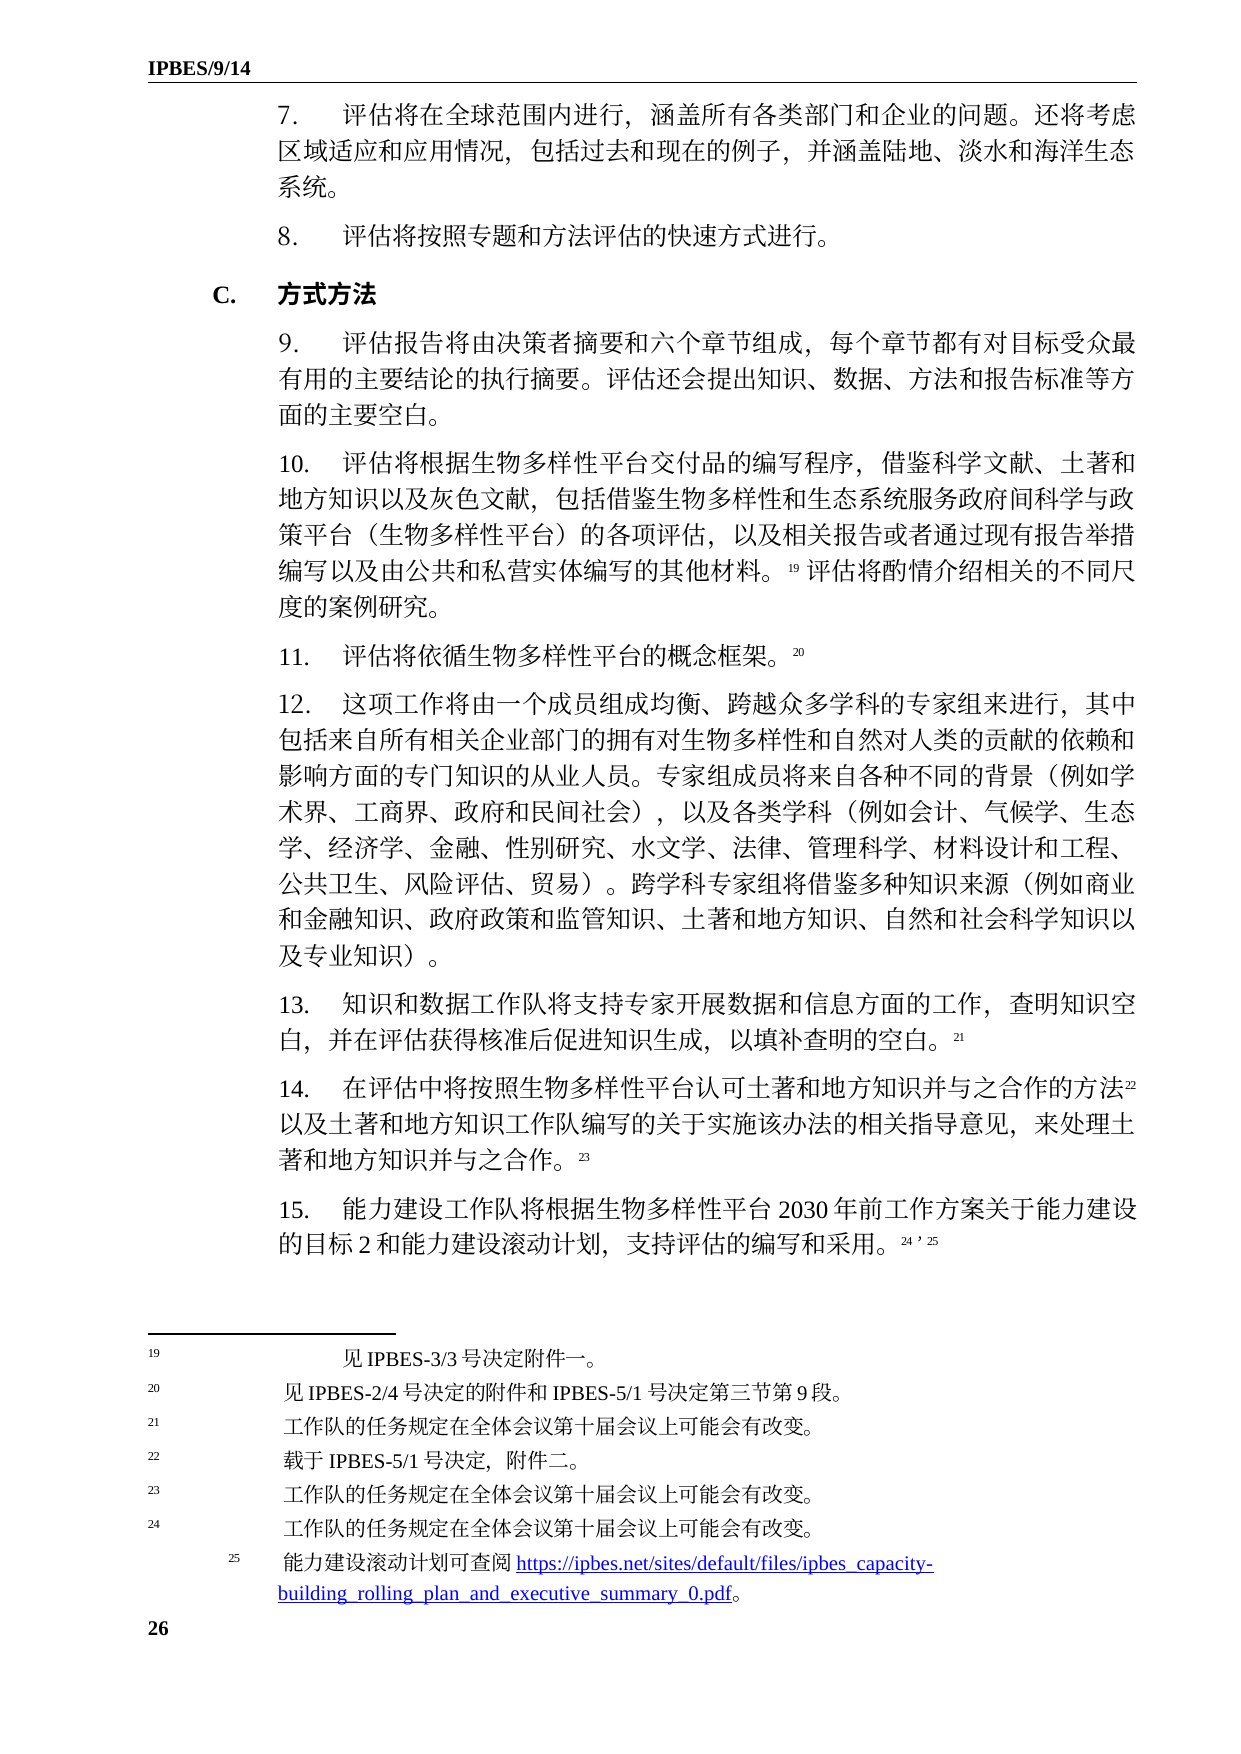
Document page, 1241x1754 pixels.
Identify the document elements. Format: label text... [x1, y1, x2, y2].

list 评估报告将由决策者摘要和六个章节组成，每个章节都有对目标受众最有用的主要结论的执行摘要。评估还会提出知识、数据、方法和报告标准等方面的主要空白。 [278, 324, 1137, 431]
list 能力建设工作队将根据生物多样性平台2030年前工作方案关于能力建设的目标2和能力建设滚动计划，支持评估的编写和采用。， [278, 1189, 1137, 1261]
list 评估将按照专题和方法评估的快速方式进行。 [278, 216, 1137, 252]
text C. 方式方法 [148, 277, 1107, 311]
list 评估将在全球范围内进行，涵盖所有各类部门和企业的问题。还将考虑区域适应和应用情况，包括过去和现在的例子，并涵盖陆地、淡水和海洋生态系统。 [278, 96, 1137, 204]
list 知识和数据工作队将支持专家开展数据和信息方面的工作，查明知识空白，并在评估获得核准后促进知识生成，以填补查明的空白。 [278, 984, 1137, 1056]
list 在评估中将按照生物多样性平台认可土著和地方知识并与之合作的方法以及土著和地方知识工作队编写的关于实施该办法的相关指导意见，来处理土著和地方知识并与之合作。 [278, 1069, 1137, 1177]
list 评估将根据生物多样性平台交付品的编写程序，借鉴科学文献、土著和地方知识以及灰色文献，包括借鉴生物多样性和生态系统服务政府间科学与政策平台（生物多样性平台）的各项评估，以及相关报告或者通过现有报告举措编写以及由公共和私营实体编写的其他材料。 评估将酌情介绍相关的不同尺度的案例研究。 [278, 444, 1137, 624]
list 这项工作将由一个成员组成均衡、跨越众多学科的专家组来进行，其中包括来自所有相关企业部门的拥有对生物多样性和自然对人类的贡献的依赖和影响方面的专门知识的从业人员。专家组成员将来自各种不同的背景（例如学术界、工商界、政府和民间社会），以及各类学科（例如会计、气候学、生态学、经济学、金融、性别研究、水文学、法律、管理科学、材料设计和工程、公共卫生、风险评估、贸易）。跨学科专家组将借鉴多种知识来源（例如商业和金融知识、政府政策和监管知识、土著和地方知识、自然和社会科学知识以及专业知识）。 [278, 684, 1137, 972]
list 评估将依循生物多样性平台的概念框架。 [278, 636, 1137, 672]
